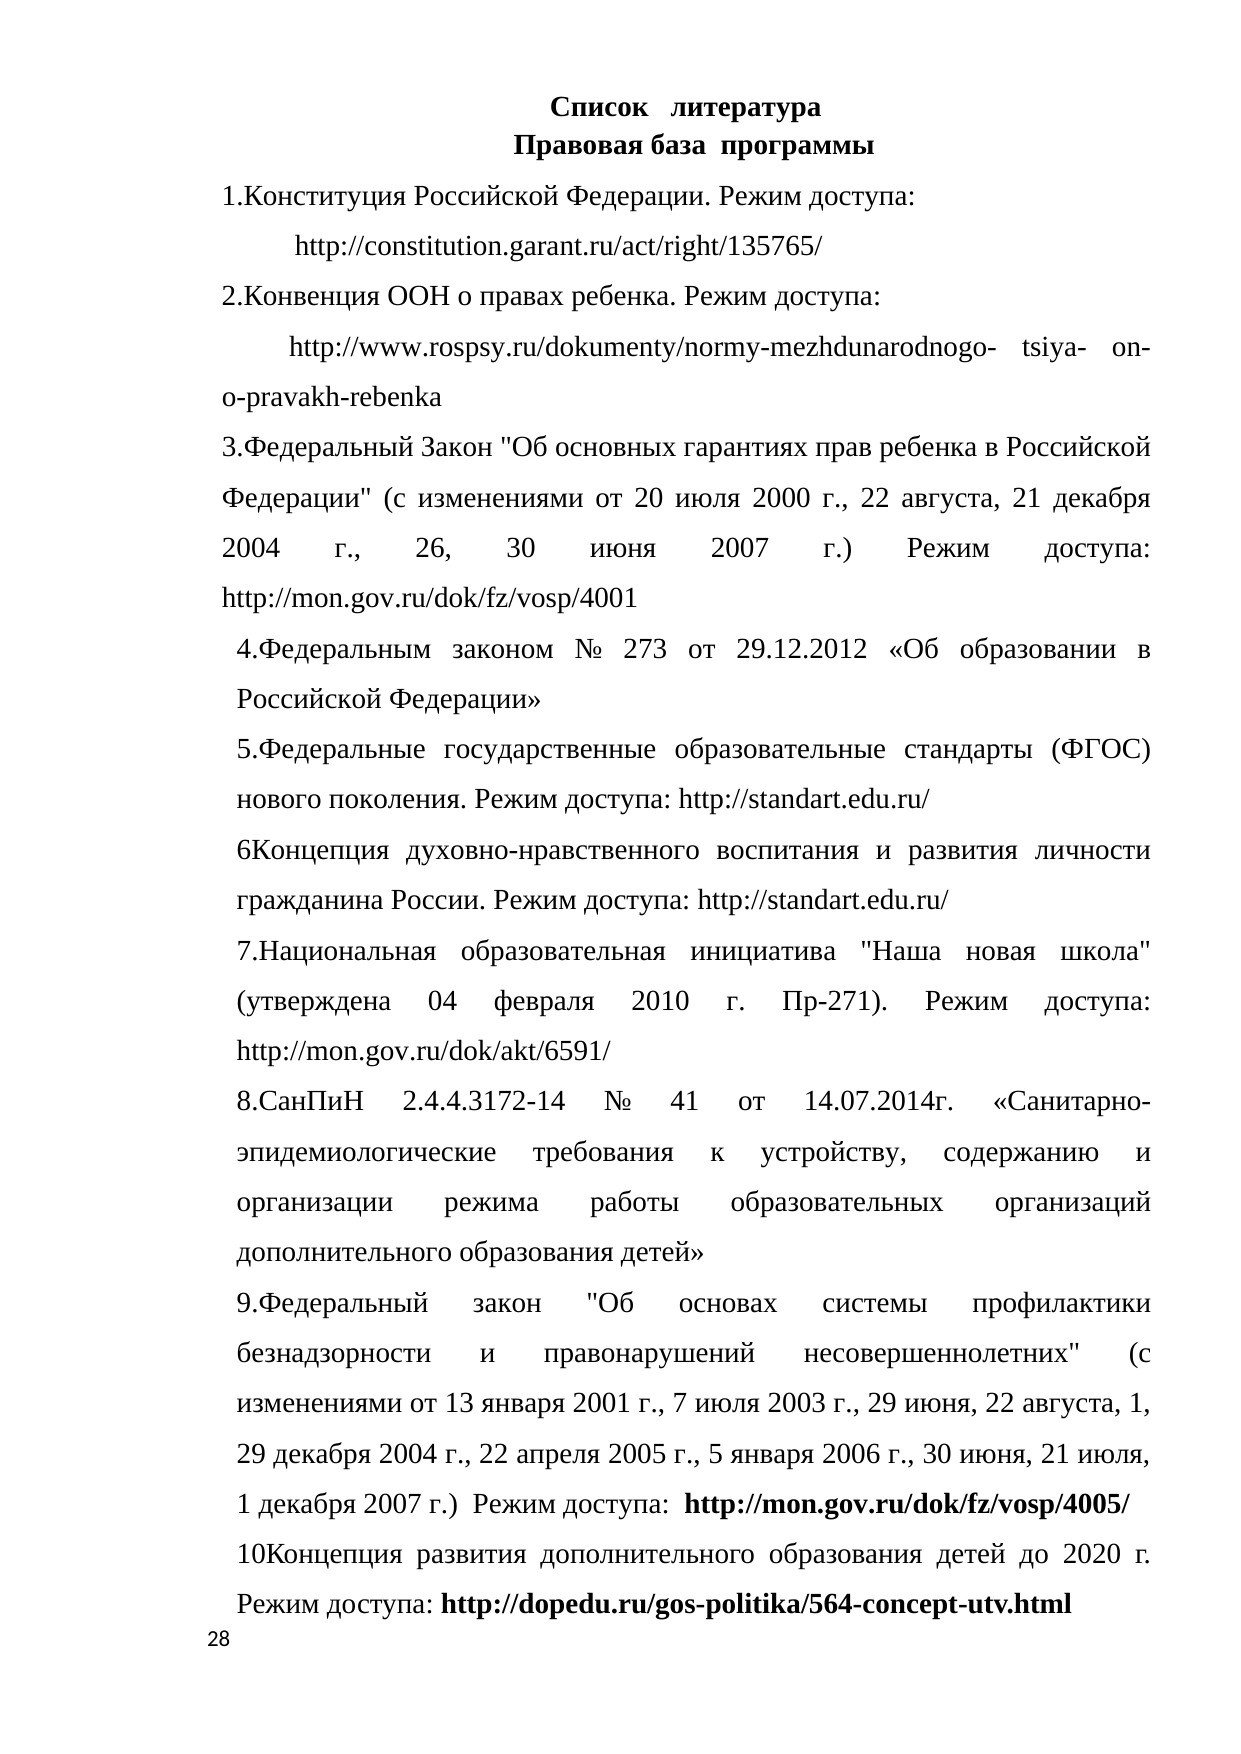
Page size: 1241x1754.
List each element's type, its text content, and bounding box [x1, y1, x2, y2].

text 1.Конституция Российской Федерации. Режим доступа: [207, 178, 1152, 211]
text 9.Федеральный закон "Об основах системы профилактики безнадзорности и правонарушений несовершеннолетних" (с изменениями от 13 января 2001 г., 7 июля 2003 г., 29 июня, 22 августа, 1, 29 декабря 2004 г., 22 апреля 2005 г., 5 января 2006 г., 30 июня, 21 июля, 1 декабря 2007 г.) Режим доступа: http://mon.gov.ru/dok/fz/vosp/4005/ [236, 1285, 1152, 1519]
text 8.СанПиН 2.4.4.3172-14 № 41 от 14.07.2014г. «Санитарно-эпидемиологические требования к устройству, содержанию и организации режима работы образовательных организаций дополнительного образования детей» [236, 1083, 1152, 1268]
text Правовая база программы [236, 127, 1152, 161]
text http://www.rospsy.ru/dokumenty/normy-mezhdunarodnogo- tsiya- on-o-pravakh-rebenka [222, 329, 1152, 413]
text 2.Конвенция ООН о правах ребенка. Режим доступа: [207, 278, 1152, 312]
text 6Концепция духовно-нравственного воспитания и развития личности гражданина России. Режим доступа: http://standart.edu.ru/ [236, 832, 1152, 916]
list 10Концепция развития дополнительного образования детей до 2020 г. Режим доступа: http://dopedu.ru/gos-politika/564-concept-utv.html [236, 1536, 1152, 1620]
text 4.Федеральным законом № 273 от 29.12.2012 «Об образовании в Российской Федерации» [236, 631, 1152, 714]
text 7.Национальная образовательная инициатива "Наша новая школа" (утверждена 04 февраля 2010 г. Пр-271). Режим доступа: http://mon.gov.ru/dok/akt/6591/ [236, 933, 1152, 1067]
text 5.Федеральные государственные образовательные стандарты (ФГОС) нового поколения. Режим доступа: http://standart.edu.ru/ [236, 731, 1152, 815]
text 3.Федеральный Закон "Об основных гарантиях прав ребенка в Российской Федерации" (с изменениями от 20 июля 2000 г., 22 августа, 21 декабря 2004 г., 26, 30 июня 2007 г.) Режим доступа: http://mon.gov.ru/dok/fz/vosp/4001 [222, 429, 1152, 614]
text http://constitution.garant.ru/act/right/135765/ [222, 228, 1152, 262]
text Список литература [207, 89, 1152, 122]
